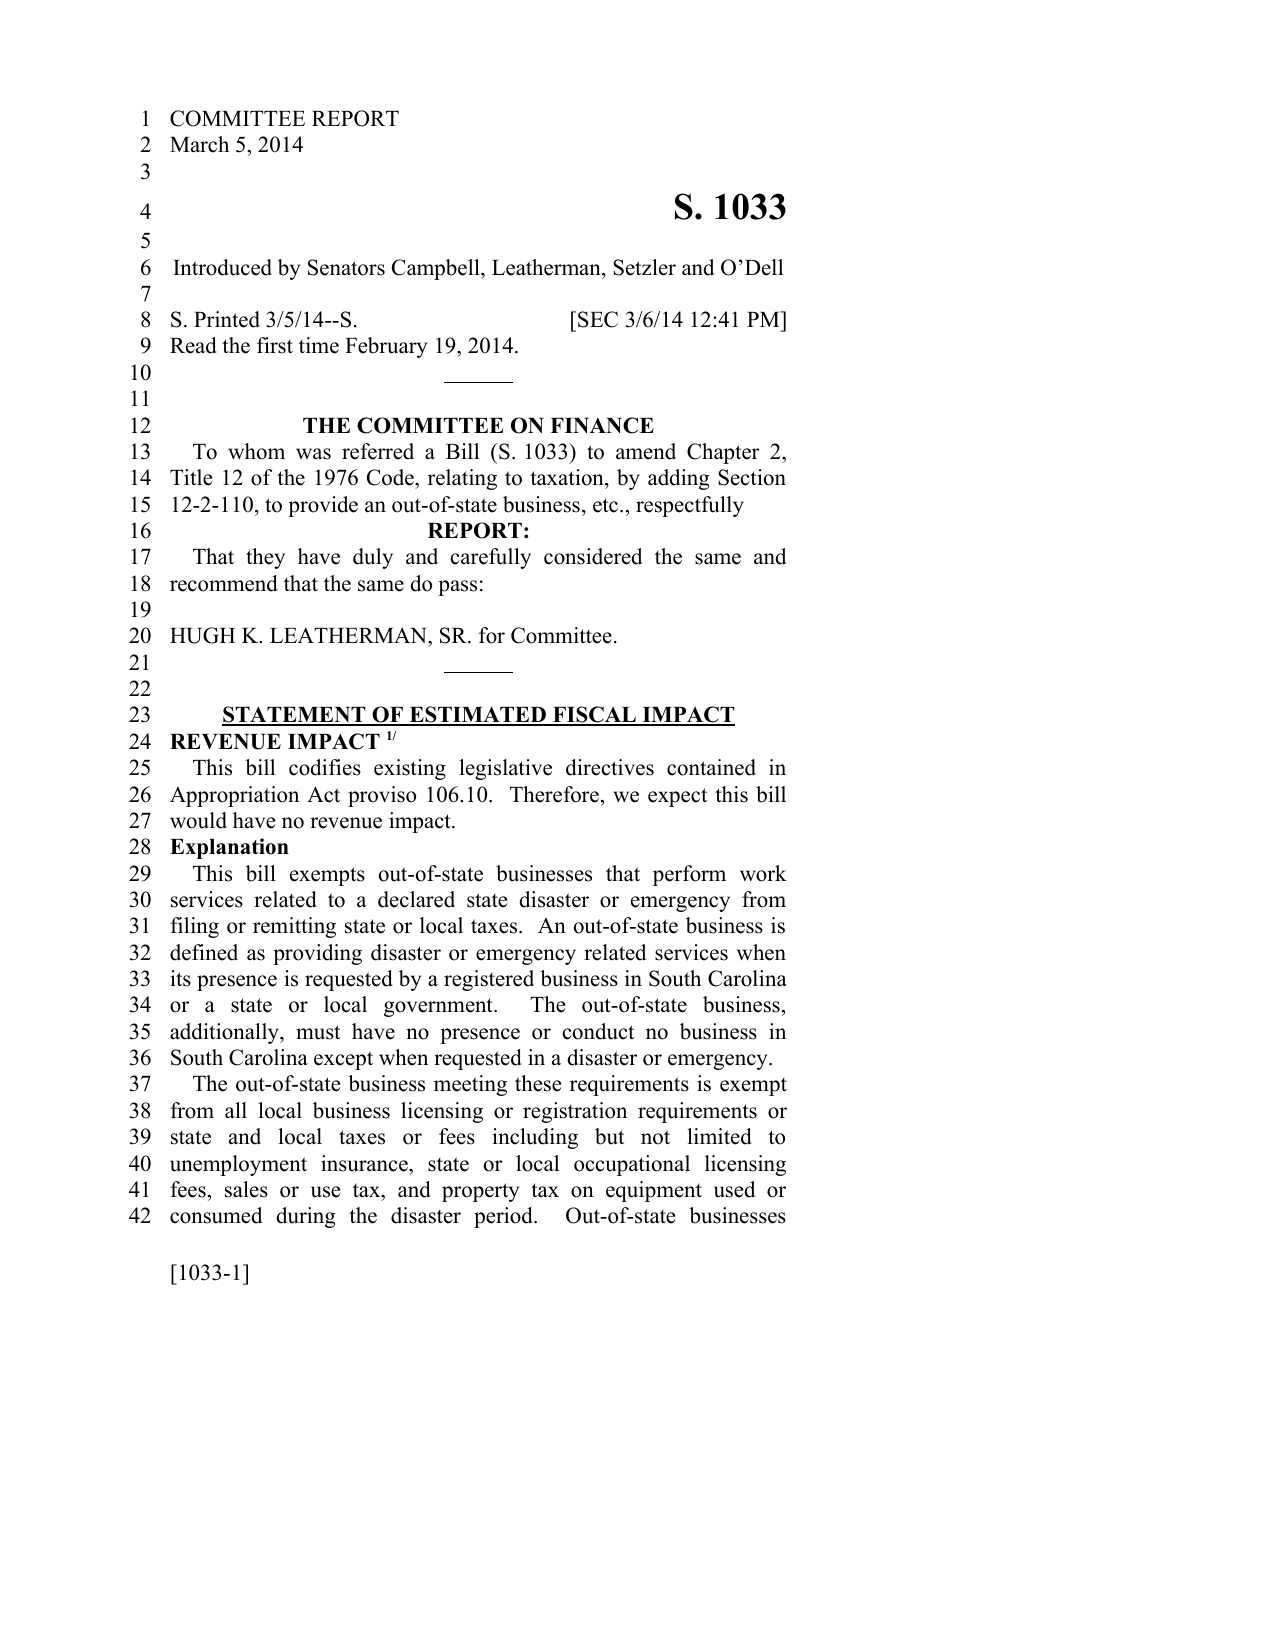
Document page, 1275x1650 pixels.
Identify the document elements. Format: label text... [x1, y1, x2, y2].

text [169, 1071, 787, 1229]
text S. 1033 [169, 184, 787, 227]
text This bill exempts out-of-state businesses that perform work services related to a declared state disaster or emergency from filing or remitting state or local taxes. An out-of-state business is defined as providing disaster or emergency related services when its presence is requested by a registered business in South Carolina or a state or local government. The out-of-state business, additionally, must have no presence or conduct no business in South Carolina except when requested in a disaster or emergency. [169, 860, 787, 1071]
text March 5, 2014 [169, 131, 787, 158]
text THE COMMITTEE ON FINANCE [169, 412, 787, 438]
text COMMITTEE REPORT [169, 105, 787, 131]
text REVENUE IMPACT 1/ [169, 728, 787, 754]
text To whom was referred a Bill (S. 1033) to amend Chapter 2, Title 12 of the 1976 Code, relating to taxation, by adding Section 12-2-110, to provide an out-of-state business, etc., respectfully [169, 438, 787, 517]
text STATEMENT OF ESTIMATED FISCAL IMPACT [169, 702, 787, 728]
text Read the first time February 19, 2014. [169, 333, 787, 359]
text S. Printed 3/5/14--S. [SEC 3/6/14 12:41 PM] [169, 306, 787, 333]
text Explanation [169, 833, 787, 860]
text Introduced by Senators Campbell, Leatherman, Setzler and O’Dell [169, 253, 787, 280]
text That they have duly and carefully considered the same and recommend that the same do pass: [169, 543, 787, 596]
text This bill codifies existing legislative directives contained in Appropriation Act proviso 106.10. Therefore, we expect this bill would have no revenue impact. [169, 754, 787, 833]
text REPORT: [169, 517, 787, 543]
text HUGH K. LEATHERMAN, SR. for Committee. [169, 622, 787, 649]
